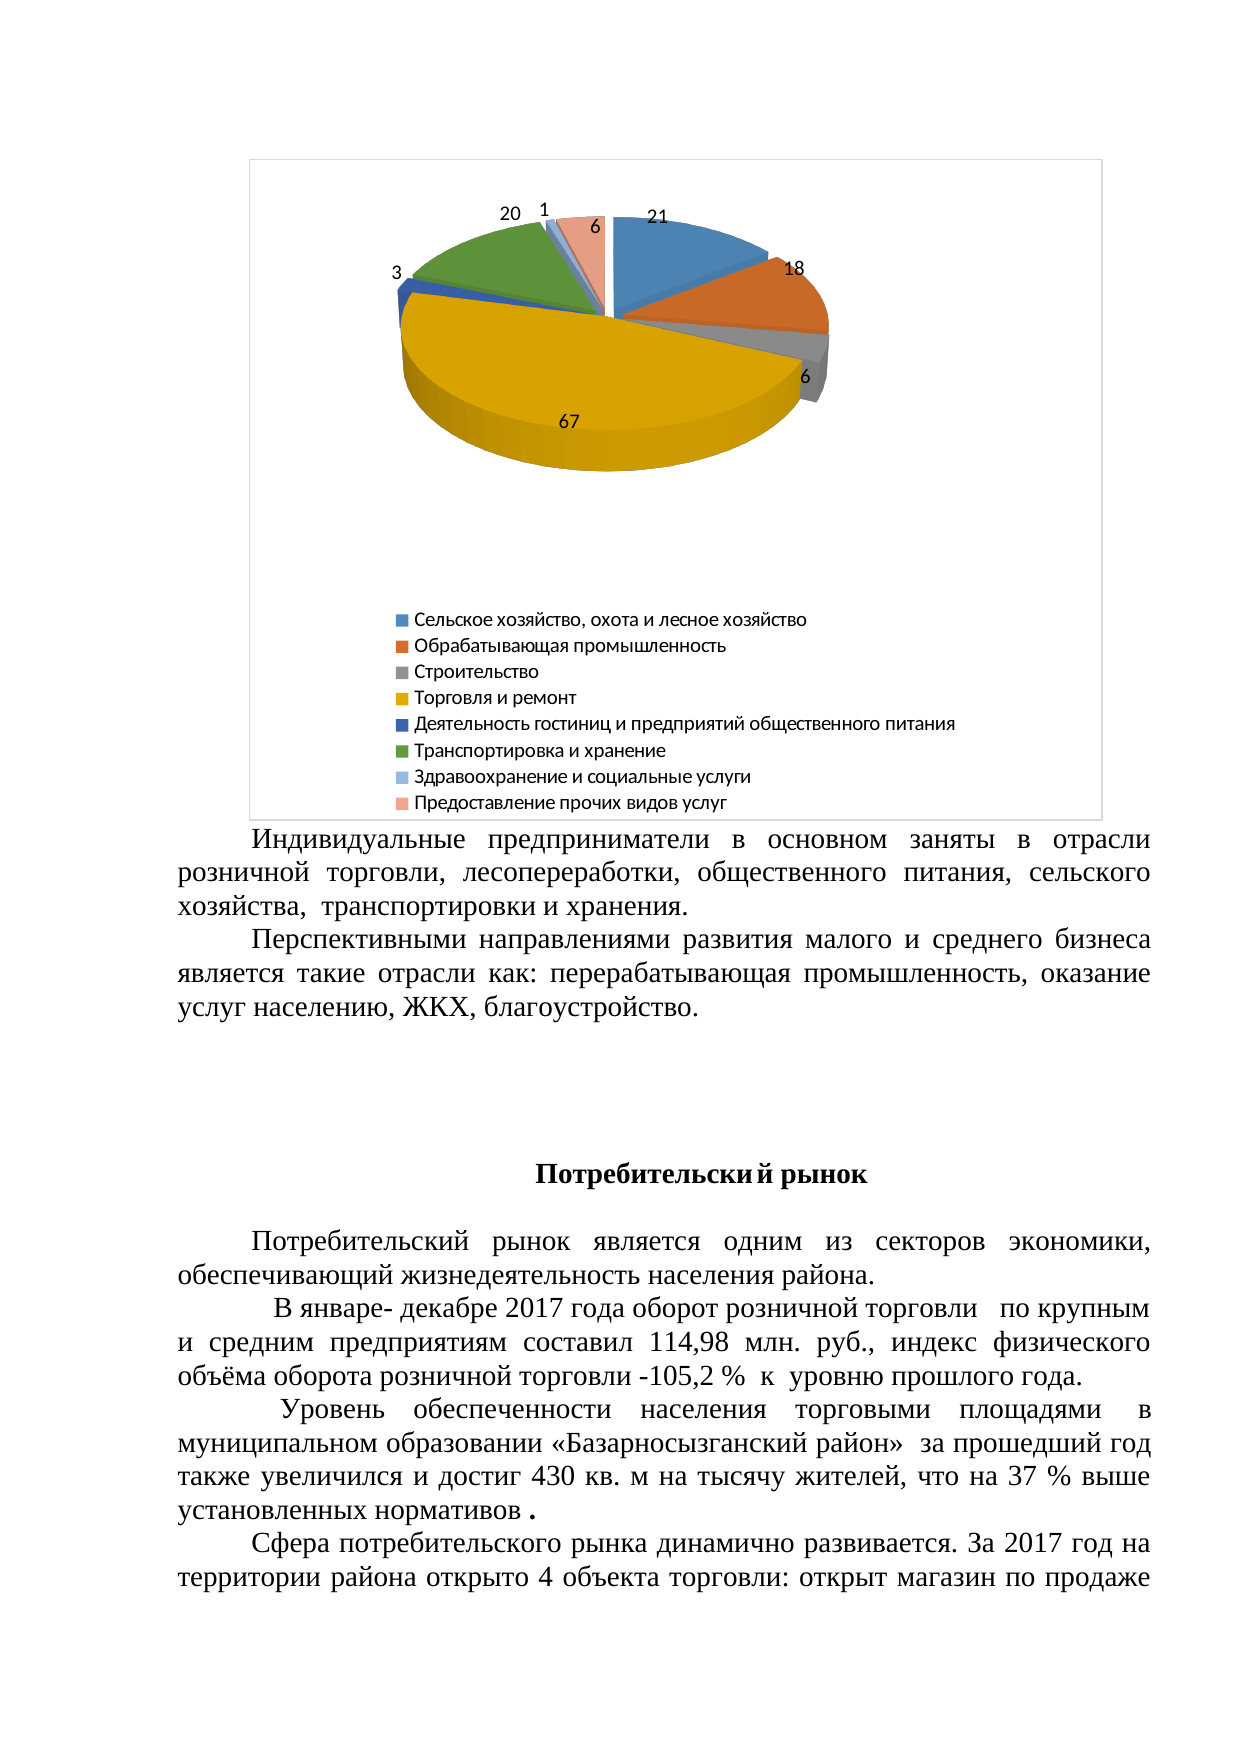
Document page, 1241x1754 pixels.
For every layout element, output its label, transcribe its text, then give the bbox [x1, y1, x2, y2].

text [177, 1525, 1152, 1592]
text В январе- декабре 2017 года оборот розничной торговли по крупным и средним предприятиям составил 114,98 млн. руб., индекс физического объёма оборота розничной торговли -105,2 % к уровню прошлого года. [177, 1291, 1152, 1391]
text Уровень обеспеченности населения торговыми площадями в муниципальном образовании «Базарносызганский район» за прошедший год также увеличился и достиг 430 кв. м на тысячу жителей, что на 37 % выше установленных нормативов . [177, 1391, 1152, 1525]
text Перспективными направлениями развития малого и среднего бизнеса является такие отрасли как: перерабатывающая промышленность, оказание услуг населению, ЖКХ, благоустройство. [177, 922, 1152, 1022]
text Потребительски й рынок [177, 1156, 1152, 1190]
text Потребительский рынок является одним из секторов экономики, обеспечивающий жизнедеятельность населения района. [177, 1223, 1152, 1291]
text Индивидуальные предприниматели в основном заняты в отрасли розничной торговли, лесопереработки, общественного питания, сельского хозяйства, транспортировки и хранения. [177, 755, 1152, 922]
